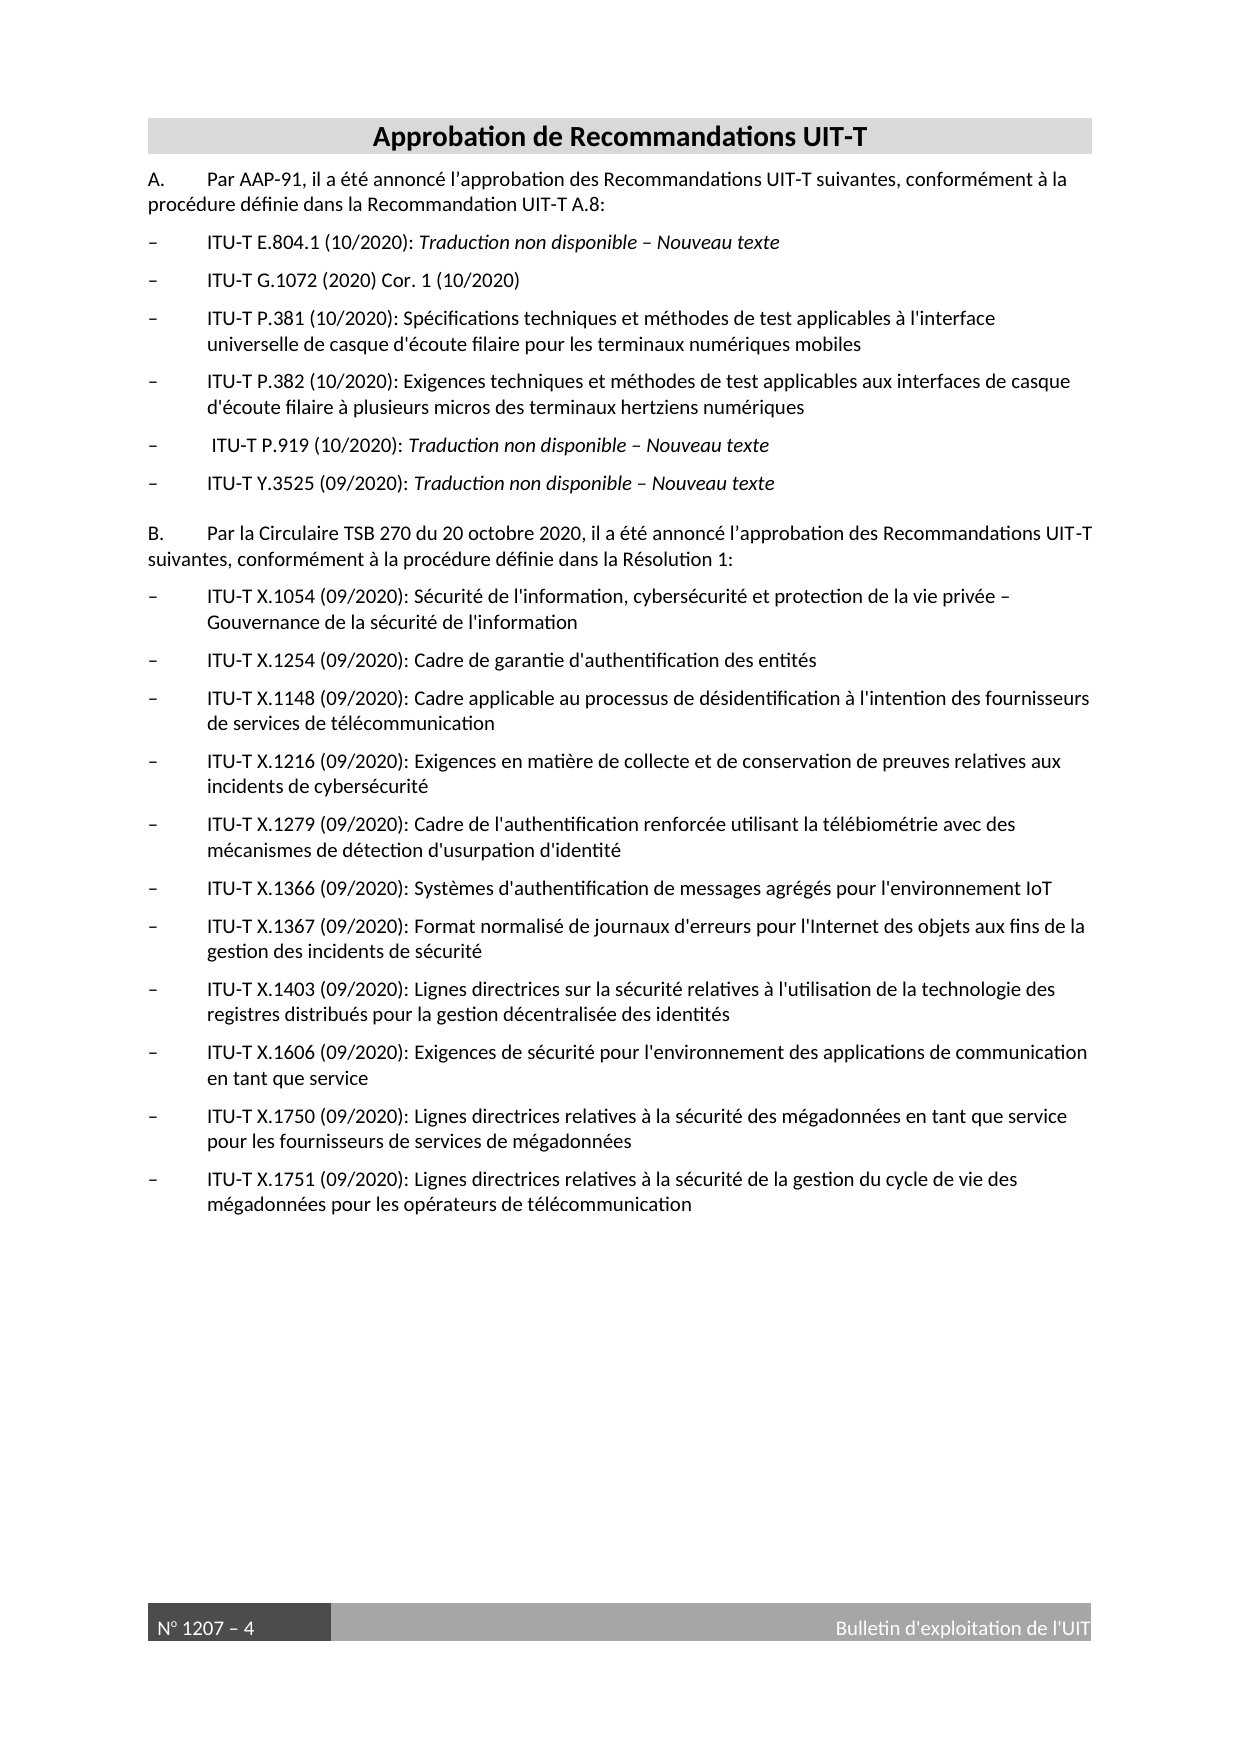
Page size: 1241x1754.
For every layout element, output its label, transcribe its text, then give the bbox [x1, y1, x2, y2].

text – ITU-T X.1606 (09/2020): Exigences de sécurité pour l'environnement des applications de communication en tant que service [148, 1039, 1092, 1090]
text – ITU-T X.1216 (09/2020): Exigences en matière de collecte et de conservation de preuves relatives aux incidents de cybersécurité [148, 748, 1092, 799]
text – ITU-T P.381 (10/2020): Spécifications techniques et méthodes de test applicables à l'interface universelle de casque d'écoute filaire pour les terminaux numériques mobiles [148, 305, 1092, 356]
subtitle Approbation de Recommandations UIT-T [148, 118, 1092, 154]
text – ITU-T P.382 (10/2020): Exigences techniques et méthodes de test applicables aux interfaces de casque d'écoute filaire à plusieurs micros des terminaux hertziens numériques [148, 369, 1092, 419]
text – ITU-T X.1366 (09/2020): Systèmes d'authentification de messages agrégés pour l'environnement IoT [148, 875, 1092, 900]
text – ITU-T X.1367 (09/2020): Format normalisé de journaux d'erreurs pour l'Internet des objets aux fins de la gestion des incidents de sécurité [148, 913, 1092, 964]
text – ITU-T P.919 (10/2020): Traduction non disponible – Nouveau texte [148, 432, 1092, 457]
text – ITU-T G.1072 (2020) Cor. 1 (10/2020) [148, 267, 1092, 293]
text – ITU-T E.804.1 (10/2020): Traduction non disponible – Nouveau texte [148, 229, 1092, 255]
text A. Par AAP-91, il a été annoncé l’approbation des Recommandations UIT-T suivantes, conformément à la procédure définie dans la Recommandation UIT-T A.8: [148, 166, 1092, 217]
text B. Par la Circulaire TSB 270 du 20 octobre 2020, il a été annoncé l’approbation des Recommandations UIT-T suivantes, conformément à la procédure définie dans la Résolution 1: [148, 520, 1092, 571]
text – ITU-T X.1148 (09/2020): Cadre applicable au processus de désidentification à l'intention des fournisseurs de services de télécommunication [148, 685, 1092, 736]
text – ITU-T X.1751 (09/2020): Lignes directrices relatives à la sécurité de la gestion du cycle de vie des mégadonnées pour les opérateurs de télécommunication [148, 1166, 1092, 1217]
text – ITU-T X.1750 (09/2020): Lignes directrices relatives à la sécurité des mégadonnées en tant que service pour les fournisseurs de services de mégadonnées [148, 1103, 1092, 1154]
text – ITU-T X.1254 (09/2020): Cadre de garantie d'authentification des entités [148, 647, 1092, 672]
text – ITU-T X.1279 (09/2020): Cadre de l'authentification renforcée utilisant la télébiométrie avec des mécanismes de détection d'usurpation d'identité [148, 812, 1092, 862]
text – ITU-T X.1054 (09/2020): Sécurité de l'information, cybersécurité et protection de la vie privée – Gouvernance de la sécurité de l'information [148, 584, 1092, 634]
text – ITU-T X.1403 (09/2020): Lignes directrices sur la sécurité relatives à l'utilisation de la technologie des registres distribués pour la gestion décentralisée des identités [148, 976, 1092, 1027]
text – ITU-T Y.3525 (09/2020): Traduction non disponible – Nouveau texte [148, 470, 1092, 495]
